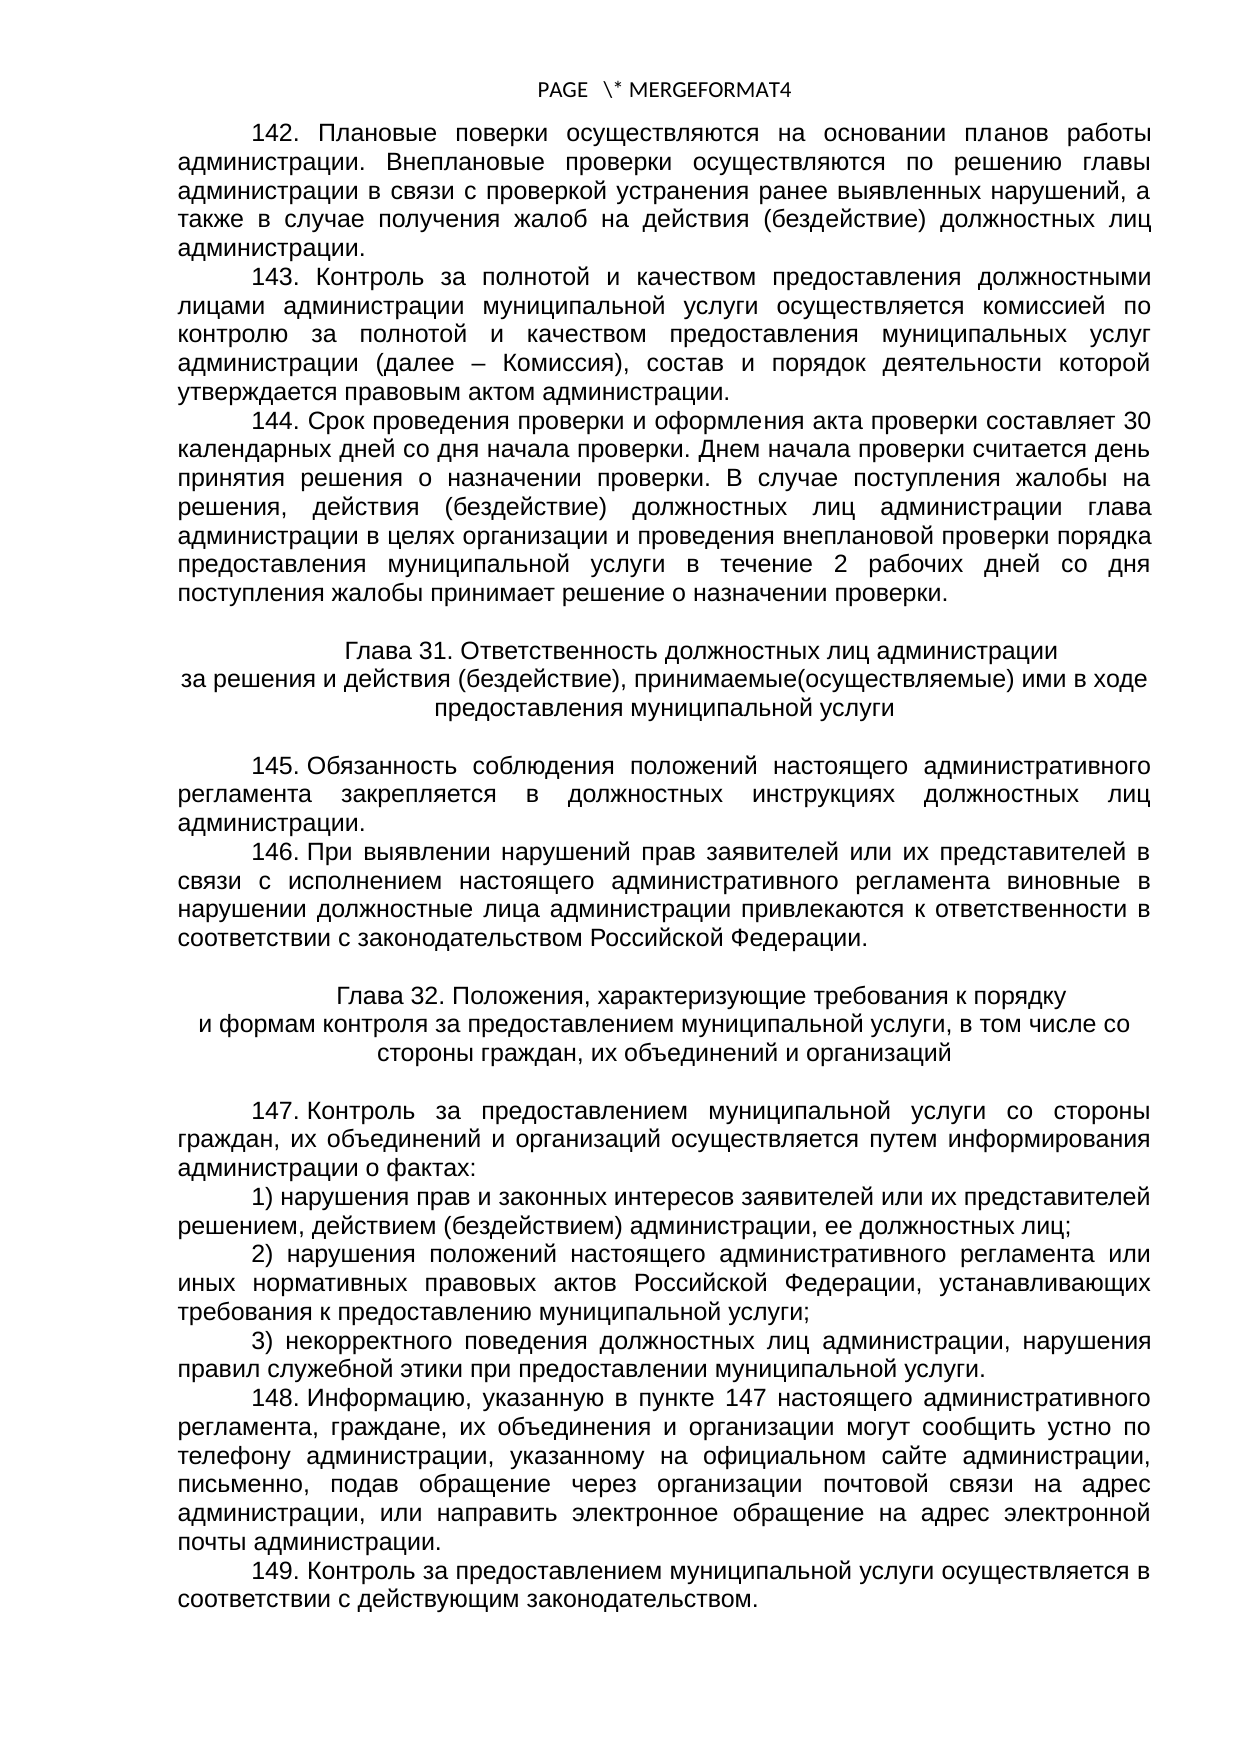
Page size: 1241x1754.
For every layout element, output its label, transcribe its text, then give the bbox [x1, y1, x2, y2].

text 147. Контроль за предоставлением муниципальной услуги со стороны граждан, их объединений и организаций осуществляется путем информирования администрации о фактах: [177, 1096, 1152, 1182]
text 3) некорректного поведения должностных лиц администрации, нарушения правил служебной этики при предоставлении муниципальной услуги. [177, 1326, 1152, 1383]
text 146. При выявлении нарушений прав заявителей или их представителей в связи с исполнением настоящего административного регламента виновные в нарушении должностные лица администрации привлекаются к ответственности в соответствии с законодательством Российской Федерации. [177, 837, 1152, 952]
text 144. Срок проведения проверки и оформления акта проверки составляет 30 календарных дней со дня начала проверки. Днем начала проверки считается день принятия решения о назначении проверки. В случае поступления жалобы на решения, действия (бездействие) должностных лиц администрации глава администрации в целях организации и проведения внеплановой проверки порядка предоставления муниципальной услуги в течение 2 рабочих дней со дня поступления жалобы принимает решение о назначении проверки. [177, 406, 1152, 607]
text Глава 32. Положения, характеризующие требования к порядку и формам контроля за предоставлением муниципальной услуги, в том числе со стороны граждан, их объединений и организаций [177, 981, 1152, 1067]
text 143. Контроль за полнотой и качеством предоставления должностными лицами администрации муниципальной услуги осуществляется комиссией по контролю за полнотой и качеством предоставления муниципальных услуг администрации (далее – Комиссия), состав и порядок деятельности которой утверждается правовым актом администрации. [177, 262, 1152, 406]
text 145. Обязанность соблюдения положений настоящего административного регламента закрепляется в должностных инструкциях должностных лиц администрации. [177, 751, 1152, 837]
text 149. Контроль за предоставлением муниципальной услуги осуществляется в соответствии с действующим законодательством. [177, 1556, 1152, 1613]
text 148. Информацию, указанную в пункте 147 настоящего административного регламента, граждане, их объединения и организации могут сообщить устно по телефону администрации, указанному на официальном сайте администрации, письменно, подав обращение через организации почтовой связи на адрес администрации, или направить электронное обращение на адрес электронной почты администрации. [177, 1383, 1152, 1556]
text 142. Плановые поверки осуществляются на основании планов работы администрации. Внеплановые проверки осуществляются по решению главы администрации в связи с проверкой устранения ранее выявленных нарушений, а также в случае получения жалоб на действия (бездействие) должностных лиц администрации. [177, 118, 1152, 262]
text 2) нарушения положений настоящего административного регламента или иных нормативных правовых актов Российской Федерации, устанавливающих требования к предоставлению муниципальной услуги; [177, 1239, 1152, 1326]
text 1) нарушения прав и законных интересов заявителей или их представителей решением, действием (бездействием) администрации, ее должностных лиц; [177, 1182, 1152, 1239]
text Глава 31. Ответственность должностных лиц администрации за решения и действия (бездействие), принимаемые(осуществляемые) ими в ходе предоставления муниципальной услуги [177, 636, 1152, 722]
